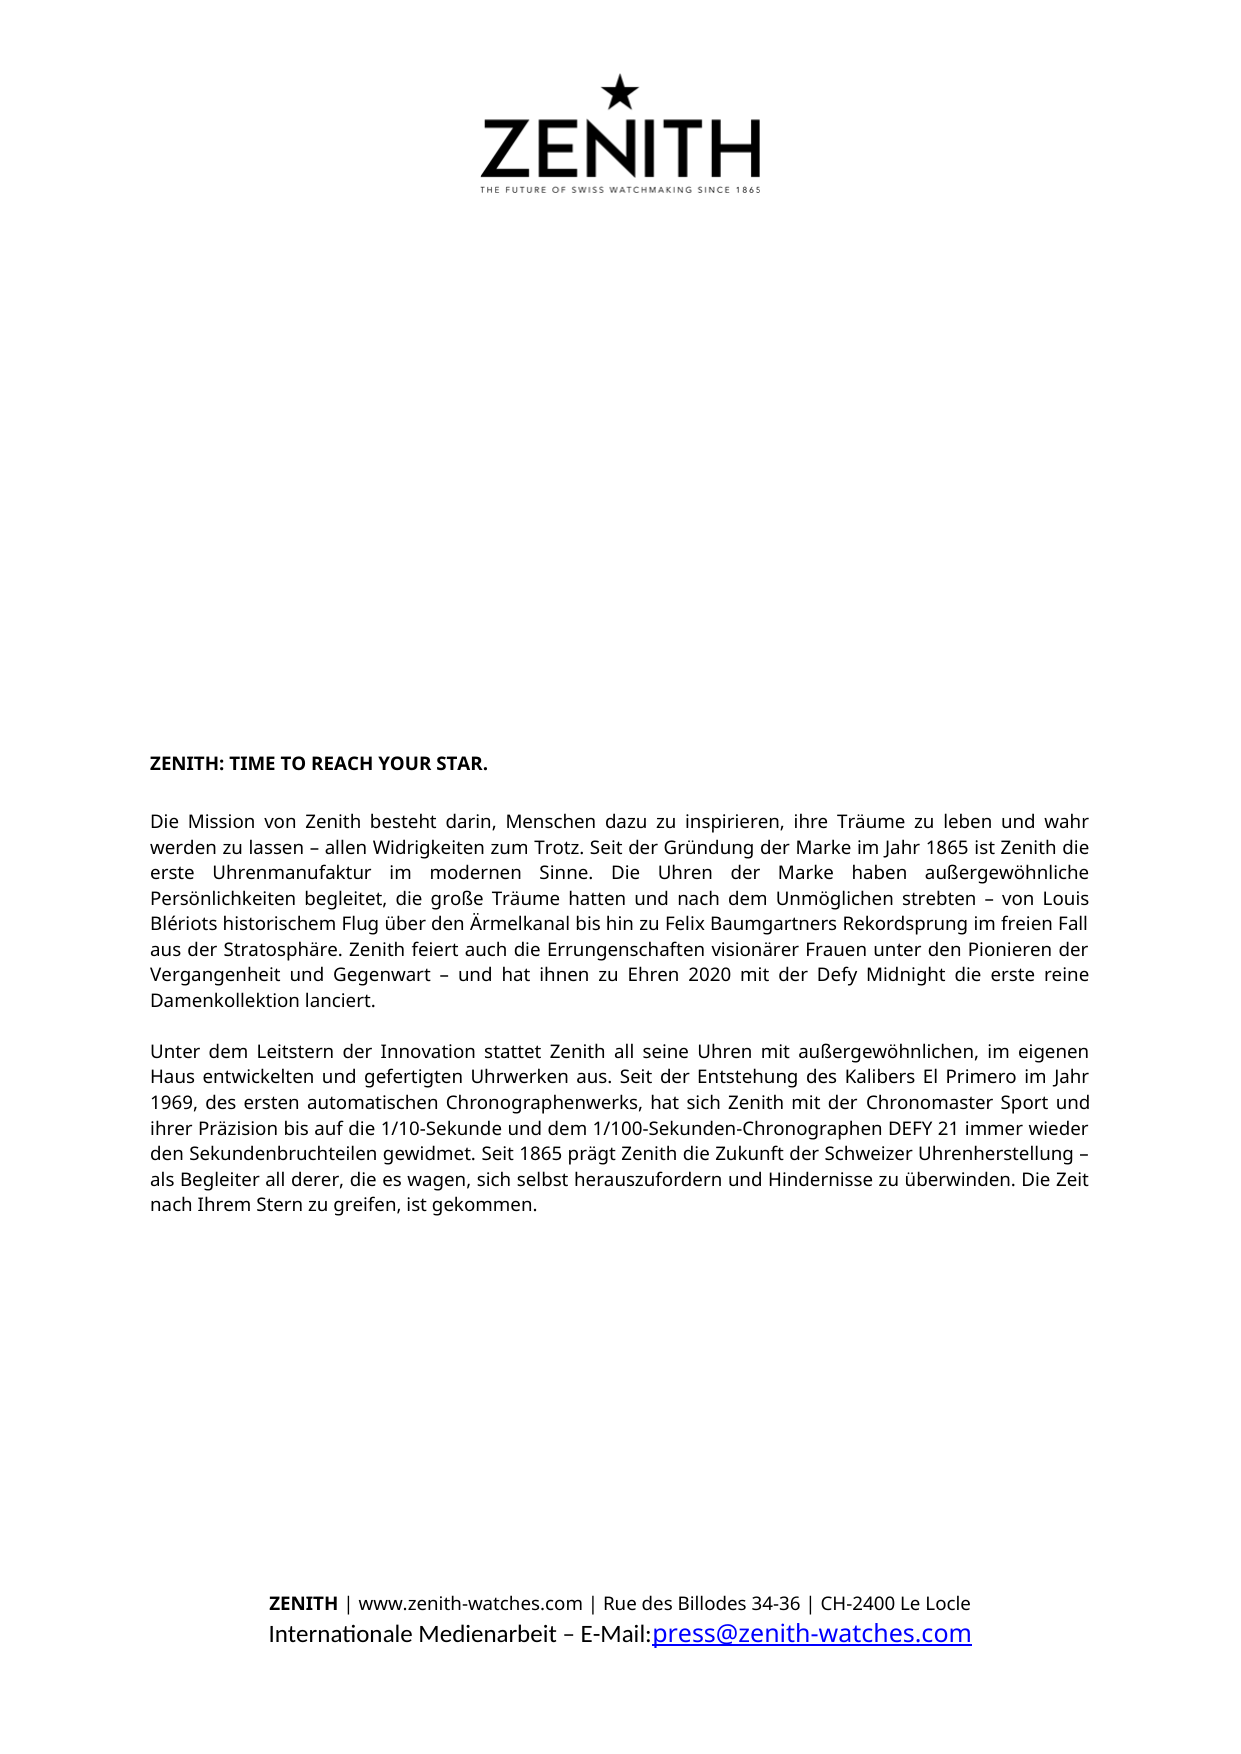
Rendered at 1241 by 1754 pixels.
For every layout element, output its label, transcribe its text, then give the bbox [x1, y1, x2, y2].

text ZENITH: TIME TO REACH YOUR STAR. [150, 750, 1090, 776]
text Die Mission von Zenith besteht darin, Menschen dazu zu inspirieren, ihre Träume zu leben und wahr werden zu lassen – allen Widrigkeiten zum Trotz. Seit der Gründung der Marke im Jahr 1865 ist Zenith die erste Uhrenmanufaktur im modernen Sinne. Die Uhren der Marke haben außergewöhnliche Persönlichkeiten begleitet, die große Träume hatten und nach dem Unmöglichen strebten – von Louis Blériots historischem Flug über den Ärmelkanal bis hin zu Felix Baumgartners Rekordsprung im freien Fall aus der Stratosphäre. Zenith feiert auch die Errungenschaften visionärer Frauen unter den Pionieren der Vergangenheit und Gegenwart – und hat ihnen zu Ehren 2020 mit der Defy Midnight die erste reine Damenkollektion lanciert. [150, 809, 1090, 1013]
picture [480, 73, 760, 193]
text Unter dem Leitstern der Innovation stattet Zenith all seine Uhren mit außergewöhnlichen, im eigenen Haus entwickelten und gefertigten Uhrwerken aus. Seit der Entstehung des Kalibers El Primero im Jahr 1969, des ersten automatischen Chronographenwerks, hat sich Zenith mit der Chronomaster Sport und ihrer Präzision bis auf die 1/10-Sekunde und dem 1/100-Sekunden-Chronographen DEFY 21 immer wieder den Sekundenbruchteilen gewidmet. Seit 1865 prägt Zenith die Zukunft der Schweizer Uhrenherstellung – als Begleiter all derer, die es wagen, sich selbst herauszufordern und Hindernisse zu überwinden. Die Zeit nach Ihrem Stern zu greifen, ist gekommen. [150, 1038, 1090, 1217]
